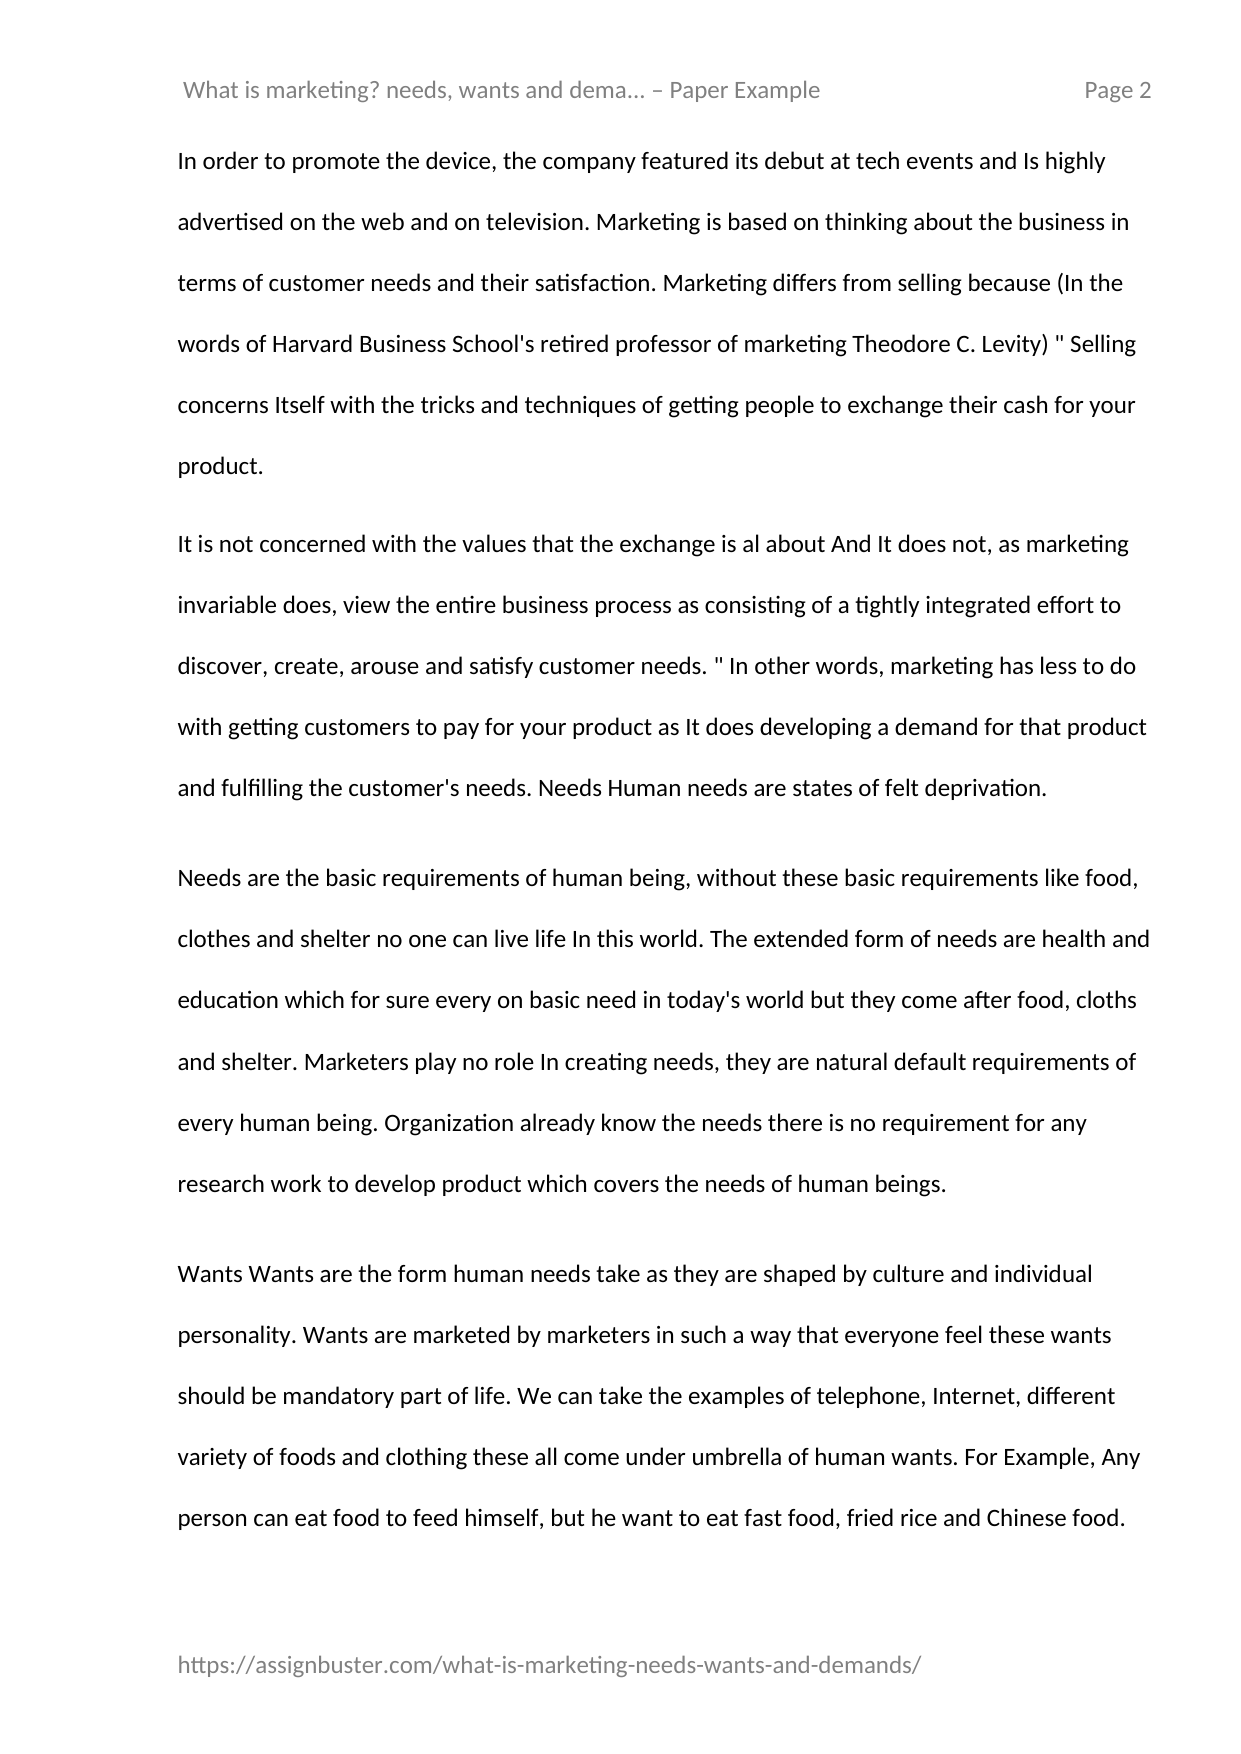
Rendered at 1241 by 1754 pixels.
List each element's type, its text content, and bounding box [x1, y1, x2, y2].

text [177, 1258, 1152, 1533]
text In order to promote the device, the company featured its debut at tech events and Is highly advertised on the web and on television. Marketing is based on thinking about the business in terms of customer needs and their satisfaction. Marketing differs from selling because (In the words of Harvard Business School's retired professor of marketing Theodore C. Levity) " Selling concerns Itself with the tricks and techniques of getting people to exchange their cash for your product. [177, 145, 1152, 481]
text Needs are the basic requirements of human being, without these basic requirements like food, clothes and shelter no one can live life In this world. The extended form of needs are health and education which for sure every on basic need in today's world but they come after food, cloths and shelter. Marketers play no role In creating needs, they are natural default requirements of every human being. Organization already know the needs there is no requirement for any research work to develop product which covers the needs of human beings. [177, 863, 1152, 1198]
text It is not concerned with the values that the exchange is al about And It does not, as marketing invariable does, view the entire business process as consisting of a tightly integrated effort to discover, create, arouse and satisfy customer needs. " In other words, marketing has less to do with getting customers to pay for your product as It does developing a demand for that product and fulfilling the customer's needs. Needs Human needs are states of felt deprivation. [177, 528, 1152, 803]
